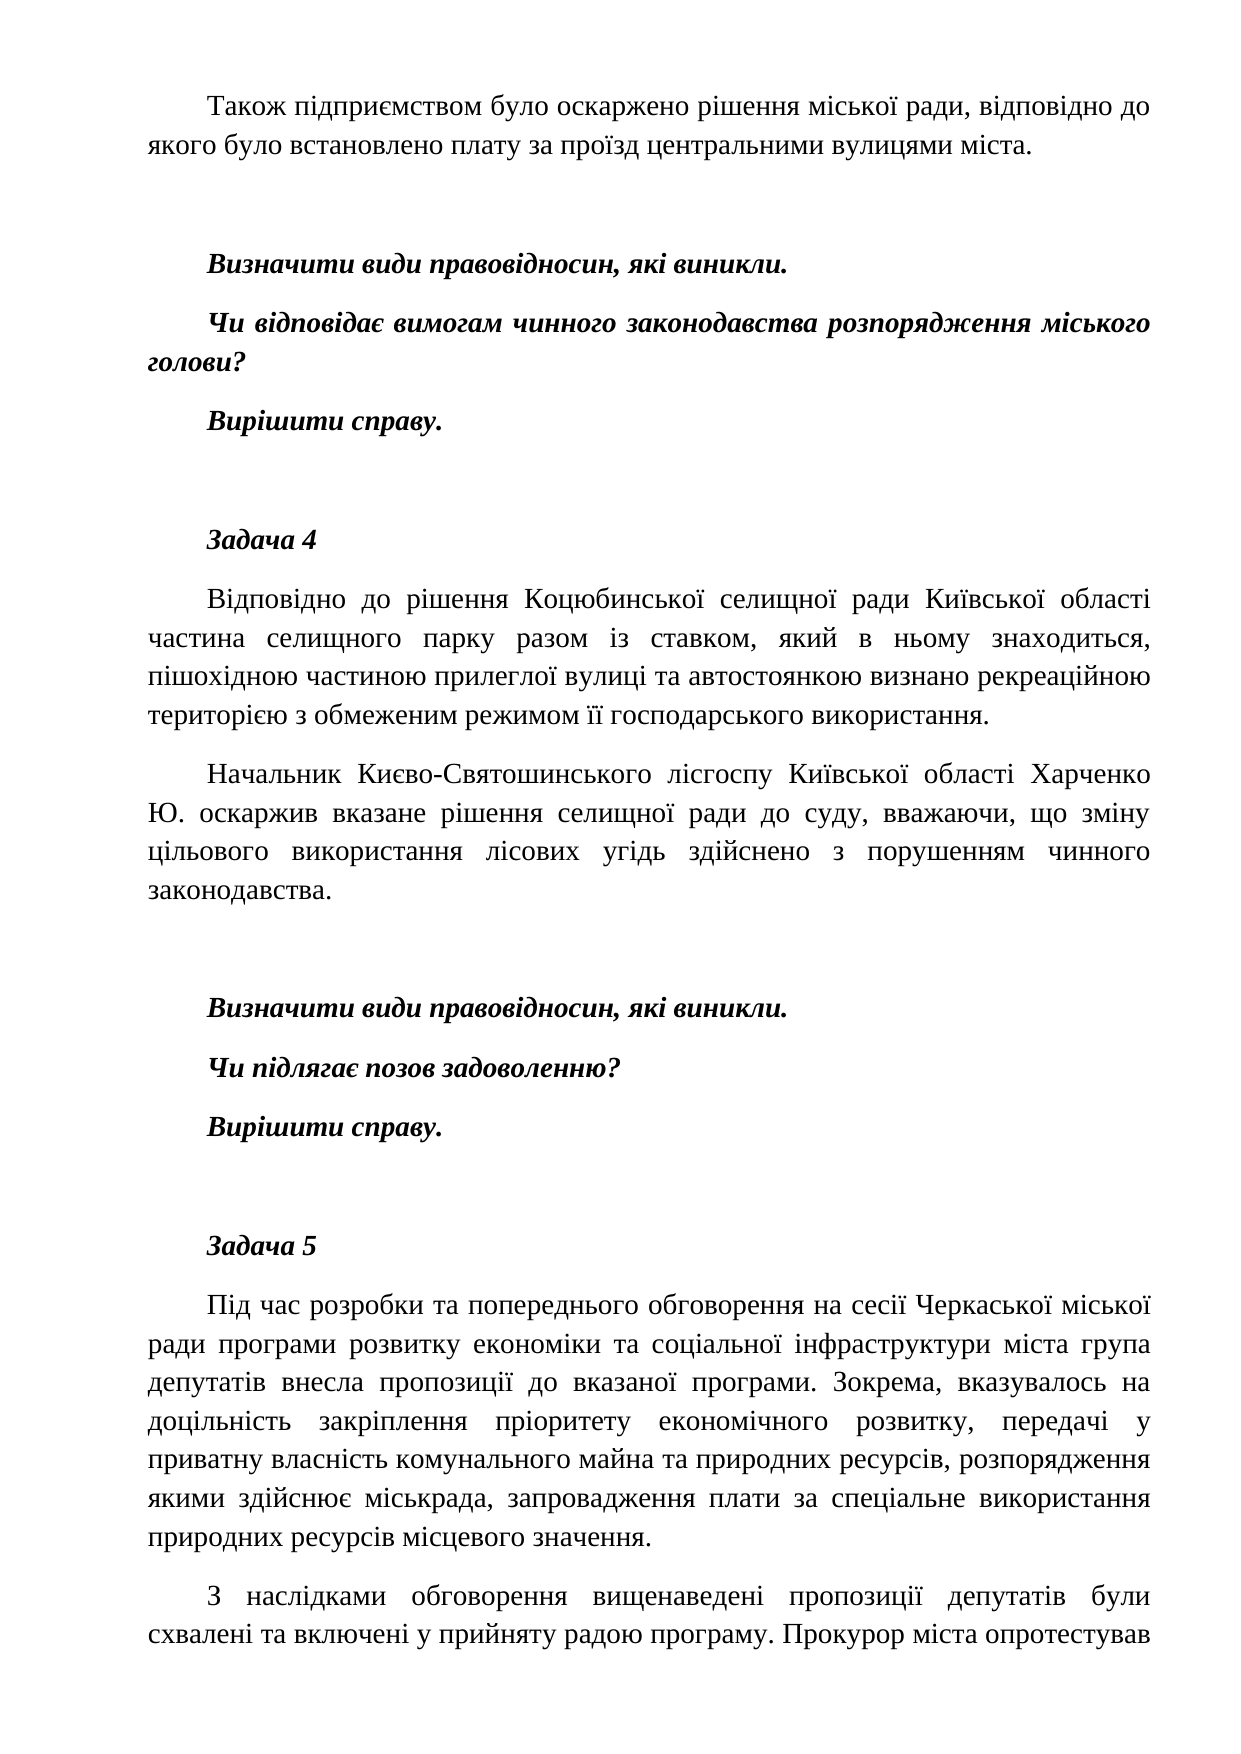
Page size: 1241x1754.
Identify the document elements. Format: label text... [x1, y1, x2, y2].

text Чи підлягає позов задоволенню? [148, 1050, 1152, 1083]
text Вирішити справу. [148, 403, 1152, 437]
text Під час розробки та попереднього обговорення на сесії Черкаської міської ради програми розвитку економіки та соціальної інфраструктури міста група депутатів внесла пропозиції до вказаної програми. Зокрема, вказувалось на доцільність закріплення пріоритету економічного розвитку, передачі у приватну власність комунального майна та природних ресурсів, розпорядження якими здійснює міськрада, запровадження плати за спеціальне використання природних ресурсів місцевого значення. [148, 1287, 1152, 1552]
text Вирішити справу. [148, 1109, 1152, 1143]
text Задача 4 [148, 522, 1152, 555]
text Визначити види правовідносин, які виникли. [148, 246, 1152, 279]
text Начальник Києво-Святошинського лісгоспу Київської області Харченко Ю. оскаржив вказане рішення селищної ради до суду, вважаючи, що зміну цільового використання лісових угідь здійснено з порушенням чинного законодавства. [148, 756, 1152, 905]
text Визначити види правовідносин, які виникли. [148, 991, 1152, 1024]
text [148, 1578, 1152, 1650]
text Задача 5 [148, 1228, 1152, 1262]
text Чи відповідає вимогам чинного законодавства розпорядження міського голови? [148, 305, 1152, 377]
text Також підприємством було оскаржено рішення міської ради, відповідно до якого було встановлено плату за проїзд центральними вулицями міста. [148, 88, 1152, 161]
text Відповідно до рішення Коцюбинської селищної ради Київської області частина селищного парку разом із ставком, який в ньому знаходиться, пішохідною частиною прилеглої вулиці та автостоянкою визнано рекреаційною територією з обмеженим режимом її господарського використання. [148, 581, 1152, 730]
